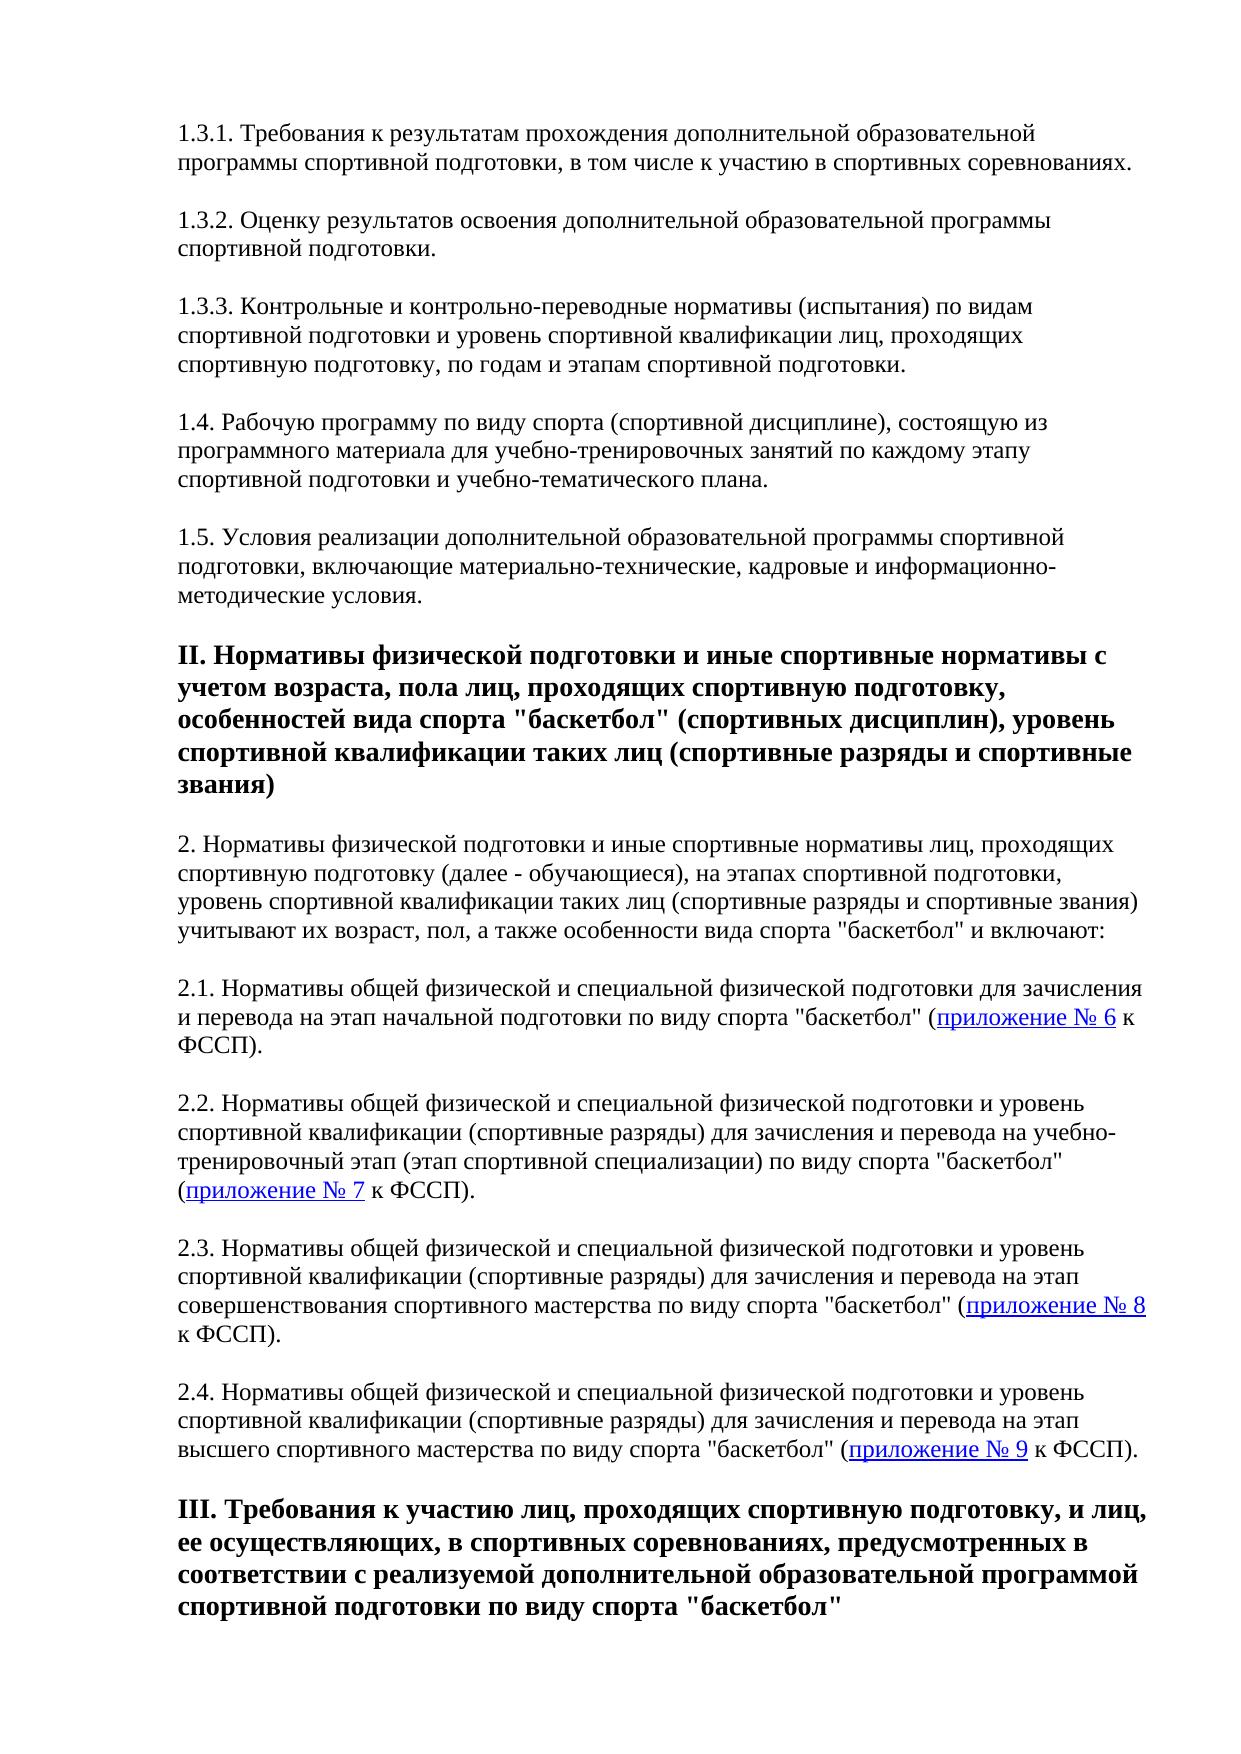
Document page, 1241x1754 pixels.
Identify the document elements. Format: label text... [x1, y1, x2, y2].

text 2.3. Нормативы общей физической и специальной физической подготовки и уровень спортивной квалификации (спортивные разряды) для зачисления и перевода на этап совершенствования спортивного мастерства по виду спорта "баскетбол" (приложение № 8 к ФССП). [177, 1233, 1152, 1348]
text 2.2. Нормативы общей физической и специальной физической подготовки и уровень спортивной квалификации (спортивные разряды) для зачисления и перевода на учебно-тренировочный этап (этап спортивной специализации) по виду спорта "баскетбол" (приложение № 7 к ФССП). [177, 1088, 1152, 1203]
text III. Требования к участию лиц, проходящих спортивную подготовку, и лиц, ее осуществляющих, в спортивных соревнованиях, предусмотренных в соответствии с реализуемой дополнительной образовательной программой спортивной подготовки по виду спорта "баскетбол" [177, 1492, 1152, 1622]
text 2.1. Нормативы общей физической и специальной физической подготовки для зачисления и перевода на этап начальной подготовки по виду спорта "баскетбол" (приложение № 6 к ФССП). [177, 973, 1152, 1059]
text II. Нормативы физической подготовки и иные спортивные нормативы с учетом возраста, пола лиц, проходящих спортивную подготовку, особенностей вида спорта "баскетбол" (спортивных дисциплин), уровень спортивной квалификации таких лиц (спортивные разряды и спортивные звания) [177, 638, 1152, 800]
text 1.3.2. Оценку результатов освоения дополнительной образовательной программы спортивной подготовки. [177, 205, 1152, 262]
text 2. Нормативы физической подготовки и иные спортивные нормативы лиц, проходящих спортивную подготовку (далее - обучающиеся), на этапах спортивной подготовки, уровень спортивной квалификации таких лиц (спортивные разряды и спортивные звания) учитывают их возраст, пол, а также особенности вида спорта "баскетбол" и включают: [177, 829, 1152, 944]
text 2.4. Нормативы общей физической и специальной физической подготовки и уровень спортивной квалификации (спортивные разряды) для зачисления и перевода на этап высшего спортивного мастерства по виду спорта "баскетбол" (приложение № 9 к ФССП). [177, 1377, 1152, 1463]
text 1.3.1. Требования к результатам прохождения дополнительной образовательной программы спортивной подготовки, в том числе к участию в спортивных соревнованиях. [177, 118, 1152, 176]
text 1.5. Условия реализации дополнительной образовательной программы спортивной подготовки, включающие материально-технические, кадровые и информационно-методические условия. [177, 522, 1152, 608]
text 1.3.3. Контрольные и контрольно-переводные нормативы (испытания) по видам спортивной подготовки и уровень спортивной квалификации лиц, проходящих спортивную подготовку, по годам и этапам спортивной подготовки. [177, 291, 1152, 378]
text 1.4. Рабочую программу по виду спорта (спортивной дисциплине), состоящую из программного материала для учебно-тренировочных занятий по каждому этапу спортивной подготовки и учебно-тематического плана. [177, 407, 1152, 493]
